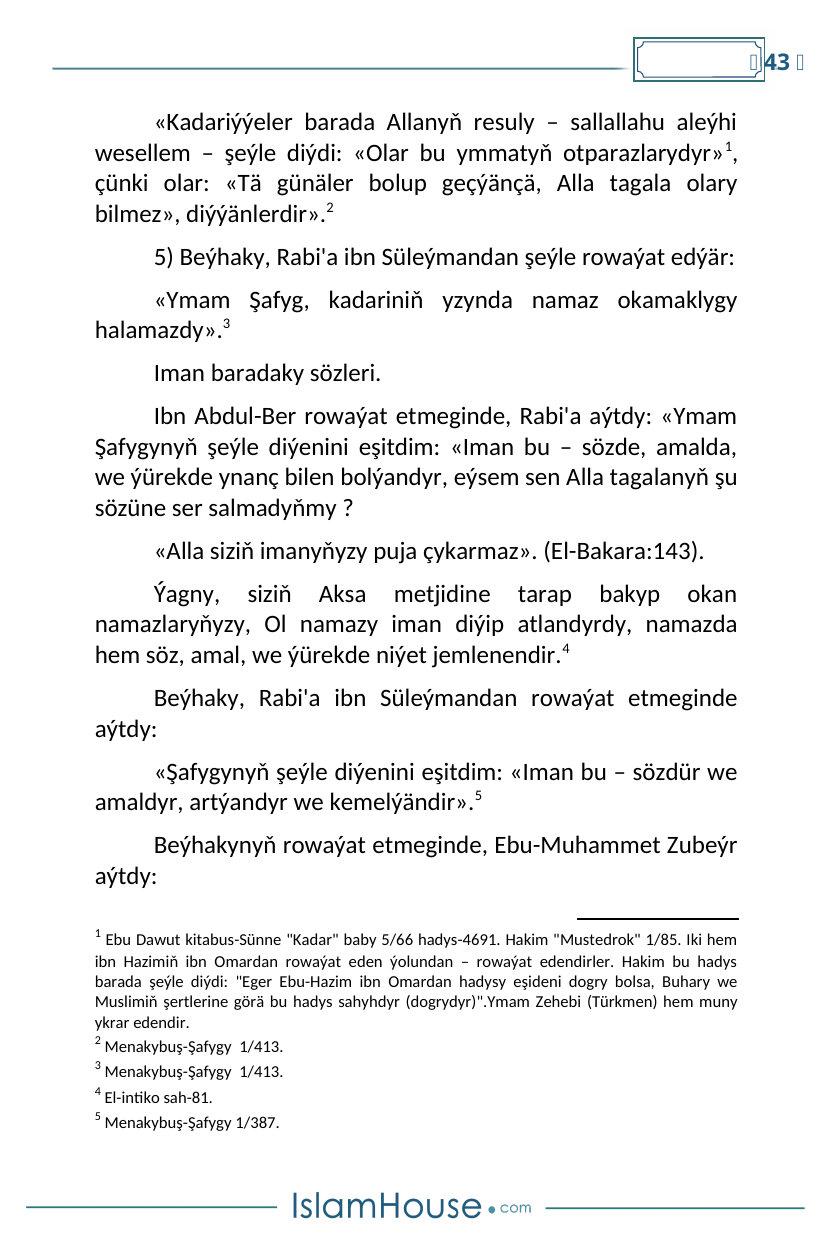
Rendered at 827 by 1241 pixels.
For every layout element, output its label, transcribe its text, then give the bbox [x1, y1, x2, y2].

text Ibn Abdul-Ber rowaýat etmeginde, Rabi'a aýtdy: «Ymam Şafygynyň şeýle diýenini eşitdim: «Iman bu – sözde, amalda, we ýürekde ynanç bilen bolýandyr, eýsem sen Alla tagalanyň şu sözüne ser salmadyňmy ? [94, 401, 738, 523]
text «Ymam Şafyg, kadariniň yzynda namaz okamaklygy halamazdy». [94, 284, 738, 345]
text Ýagny, siziň Aksa metjidine tarap bakyp okan namazlaryňyzy, Ol namazy iman diýip atlandyrdy, namazda hem söz, amal, we ýürekde niýet jemlenendir. [94, 578, 738, 670]
text Beýhakynyň rowaýat etmeginde, Ebu-Muhammet Zubeýr aýtdy: [94, 829, 738, 890]
text «Alla siziň imanyňyzy puja çykarmaz». (El-Bakara:143). [94, 535, 738, 566]
picture [18, 1186, 278, 1224]
text Beýhaky, Rabi'a ibn Süleýmandan rowaýat etmeginde aýtdy: [94, 682, 738, 743]
picture [285, 1187, 805, 1225]
text 5) Beýhaky, Rabi'a ibn Süleýmandan şeýle rowaýat edýär: [94, 241, 738, 271]
text «Şafygynyň şeýle diýenini eşitdim: «Iman bu – sözdür we amaldyr, artýandyr we kemelýändir». [94, 756, 738, 817]
text Iman baradaky sözleri. [94, 357, 738, 388]
text «Kadariýýeler barada Allanyň resuly – sallallahu aleýhi wesellem – şeýle diýdi: «Olar bu ymmatyň otparazlarydyr», çünki olar: «Tä günäler bolup geçýänçä, Alla tagala olary bilmez», diýýänlerdir». [94, 106, 738, 228]
